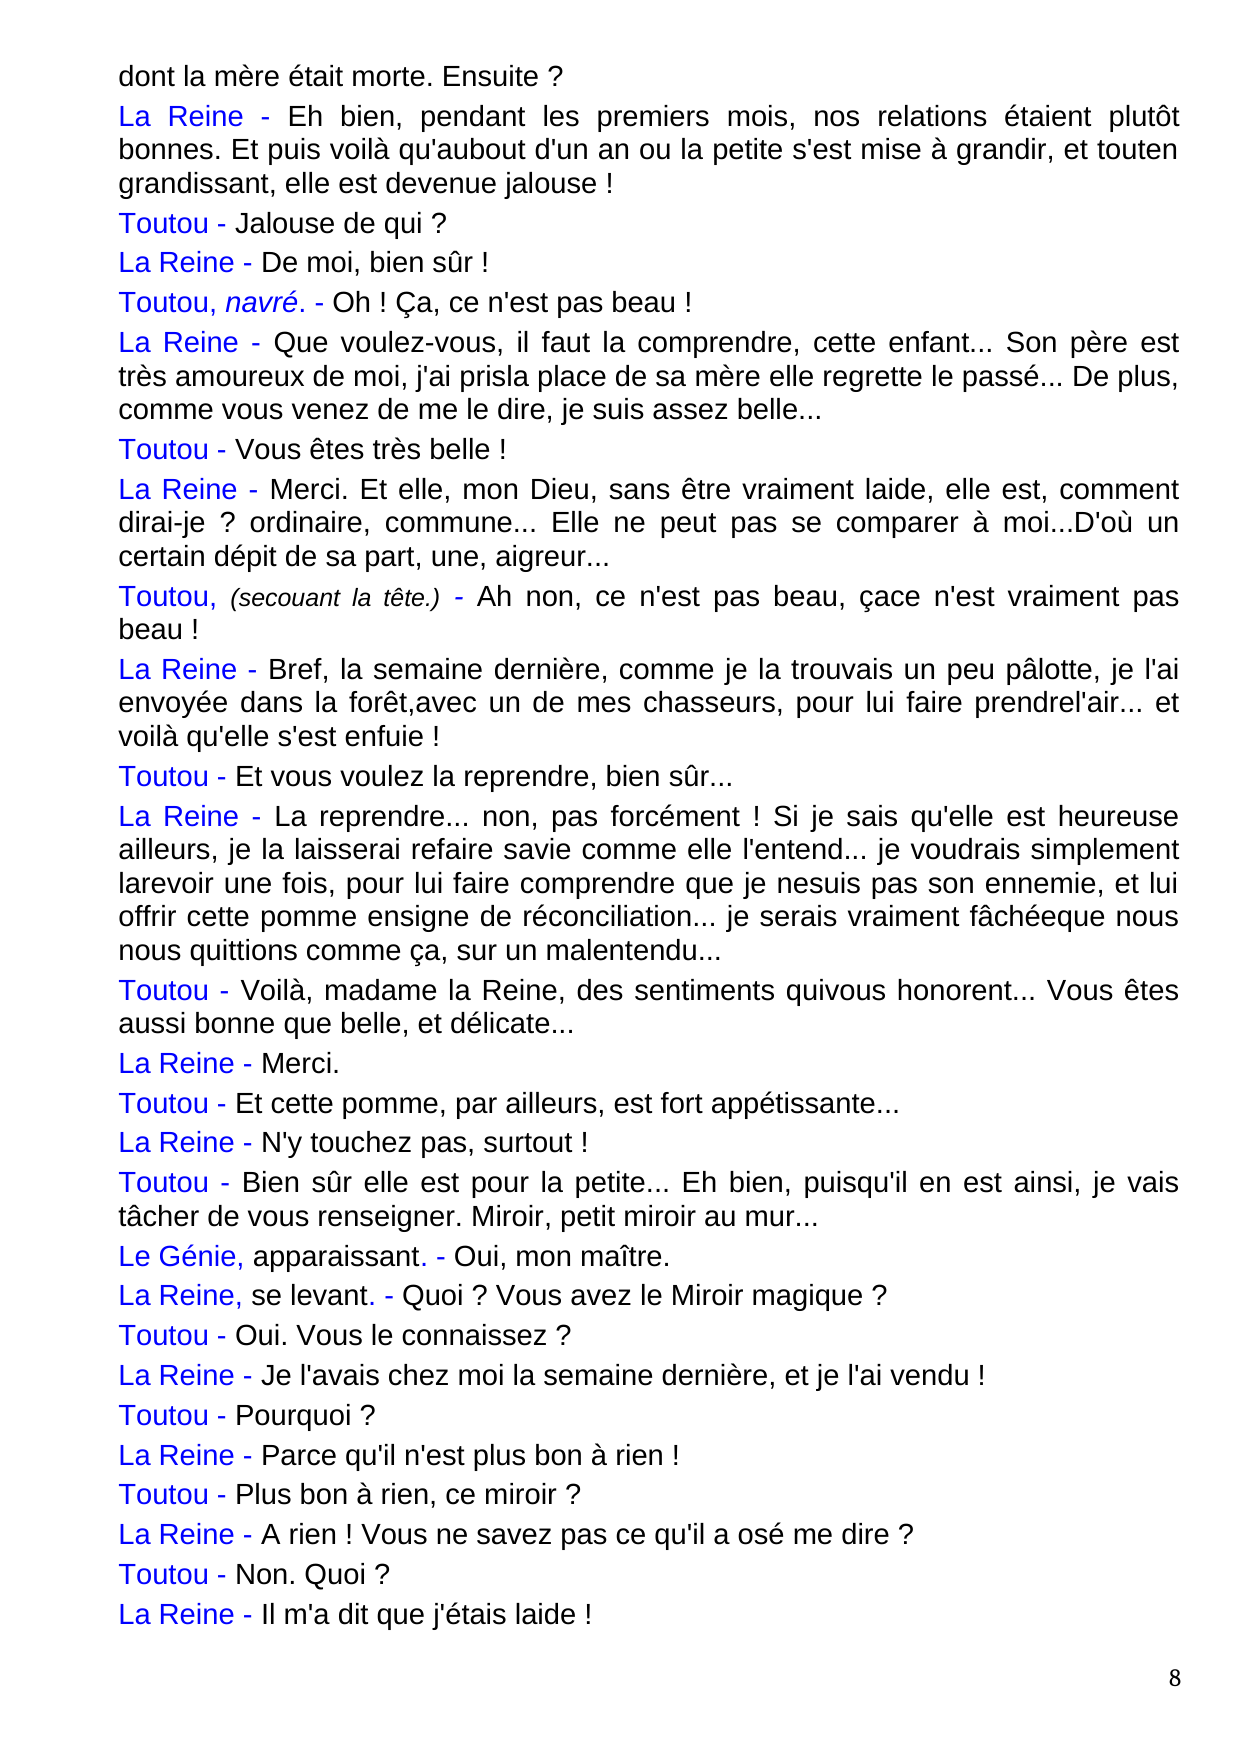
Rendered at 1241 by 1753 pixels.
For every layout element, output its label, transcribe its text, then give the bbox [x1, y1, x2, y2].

text La Reine - Merci. [118, 1046, 1181, 1079]
text La Reine - Que voulez-vous, il faut la comprendre, cette enfant... Son père est très amoureux de moi, j'ai pris la place de sa mère elle regrette le passé... De plus, comme vous venez de me le dire, je suis assez belle... [118, 325, 1181, 426]
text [118, 59, 1181, 93]
text Toutou - Non. Quoi ? [118, 1557, 1181, 1591]
text Toutou - Jalouse de qui ? [118, 206, 1181, 239]
text La Reine - La reprendre... non, pas forcément ! Si je sais qu'elle est heureuse ailleurs, je la laisserai refaire sa vie comme elle l'entend... je voudrais simplement la revoir une fois, pour lui faire comprendre que je ne suis pas son ennemie, et lui offrir cette pomme en signe de réconciliation... je serais vraiment fâchée que nous nous quittions comme ça, sur un malentendu... [118, 799, 1181, 966]
text La Reine - De moi, bien sûr ! [118, 246, 1181, 279]
text Toutou - Plus bon à rien, ce miroir ? [118, 1477, 1181, 1511]
text Toutou, navré. - Oh ! Ça, ce n'est pas beau ! [118, 285, 1181, 319]
text Toutou - Vous êtes très belle ! [118, 432, 1181, 466]
text Le Génie, apparaissant. - Oui, mon maître. [118, 1239, 1181, 1272]
text La Reine - Merci. Et elle, mon Dieu, sans être vraiment laide, elle est, comment dirai-je ? ordinaire, commune... Elle ne peut pas se comparer à moi... D'où un certain dépit de sa part, une, aigreur... [118, 472, 1181, 572]
text La Reine - Il m'a dit que j'étais laide ! [118, 1597, 1181, 1630]
text La Reine - Parce qu'il n'est plus bon à rien ! [118, 1438, 1181, 1471]
text Toutou, (secouant la tête.) - Ah non, ce n'est pas beau, ça ce n'est vraiment pas beau ! [118, 579, 1181, 646]
text Toutou - Voilà, madame la Reine, des sentiments qui vous honorent... Vous êtes aussi bonne que belle, et délicate... [118, 973, 1181, 1040]
text Toutou - Bien sûr elle est pour la petite... Eh bien, puisqu'il en est ainsi, je vais tâcher de vous renseigner. Miroir, petit miroir au mur... [118, 1165, 1181, 1232]
text Toutou - Et cette pomme, par ailleurs, est fort appétissante... [118, 1086, 1181, 1119]
text Toutou - Pourquoi ? [118, 1398, 1181, 1431]
text La Reine - Bref, la semaine dernière, comme je la trouvais un peu pâlotte, je l'ai envoyée dans la forêt, avec un de mes chasseurs, pour lui faire prendre l'air... et voilà qu'elle s'est enfuie ! [118, 652, 1181, 753]
text La Reine - N'y touchez pas, surtout ! [118, 1126, 1181, 1159]
text La Reine - Je l'avais chez moi la semaine dernière, et je l'ai vendu ! [118, 1358, 1181, 1392]
text La Reine - A rien ! Vous ne savez pas ce qu'il a osé me dire ? [118, 1517, 1181, 1551]
text La Reine - Eh bien, pendant les premiers mois, nos relations étaient plutôt bonnes. Et puis voilà qu'au bout d'un an ou la petite s'est mise à grandir, et tout en grandissant, elle est devenue jalouse ! [118, 99, 1181, 199]
text Toutou - Oui. Vous le connaissez ? [118, 1318, 1181, 1352]
text Toutou - Et vous voulez la reprendre, bien sûr... [118, 759, 1181, 792]
text La Reine, se levant. - Quoi ? Vous avez le Miroir magique ? [118, 1278, 1181, 1312]
